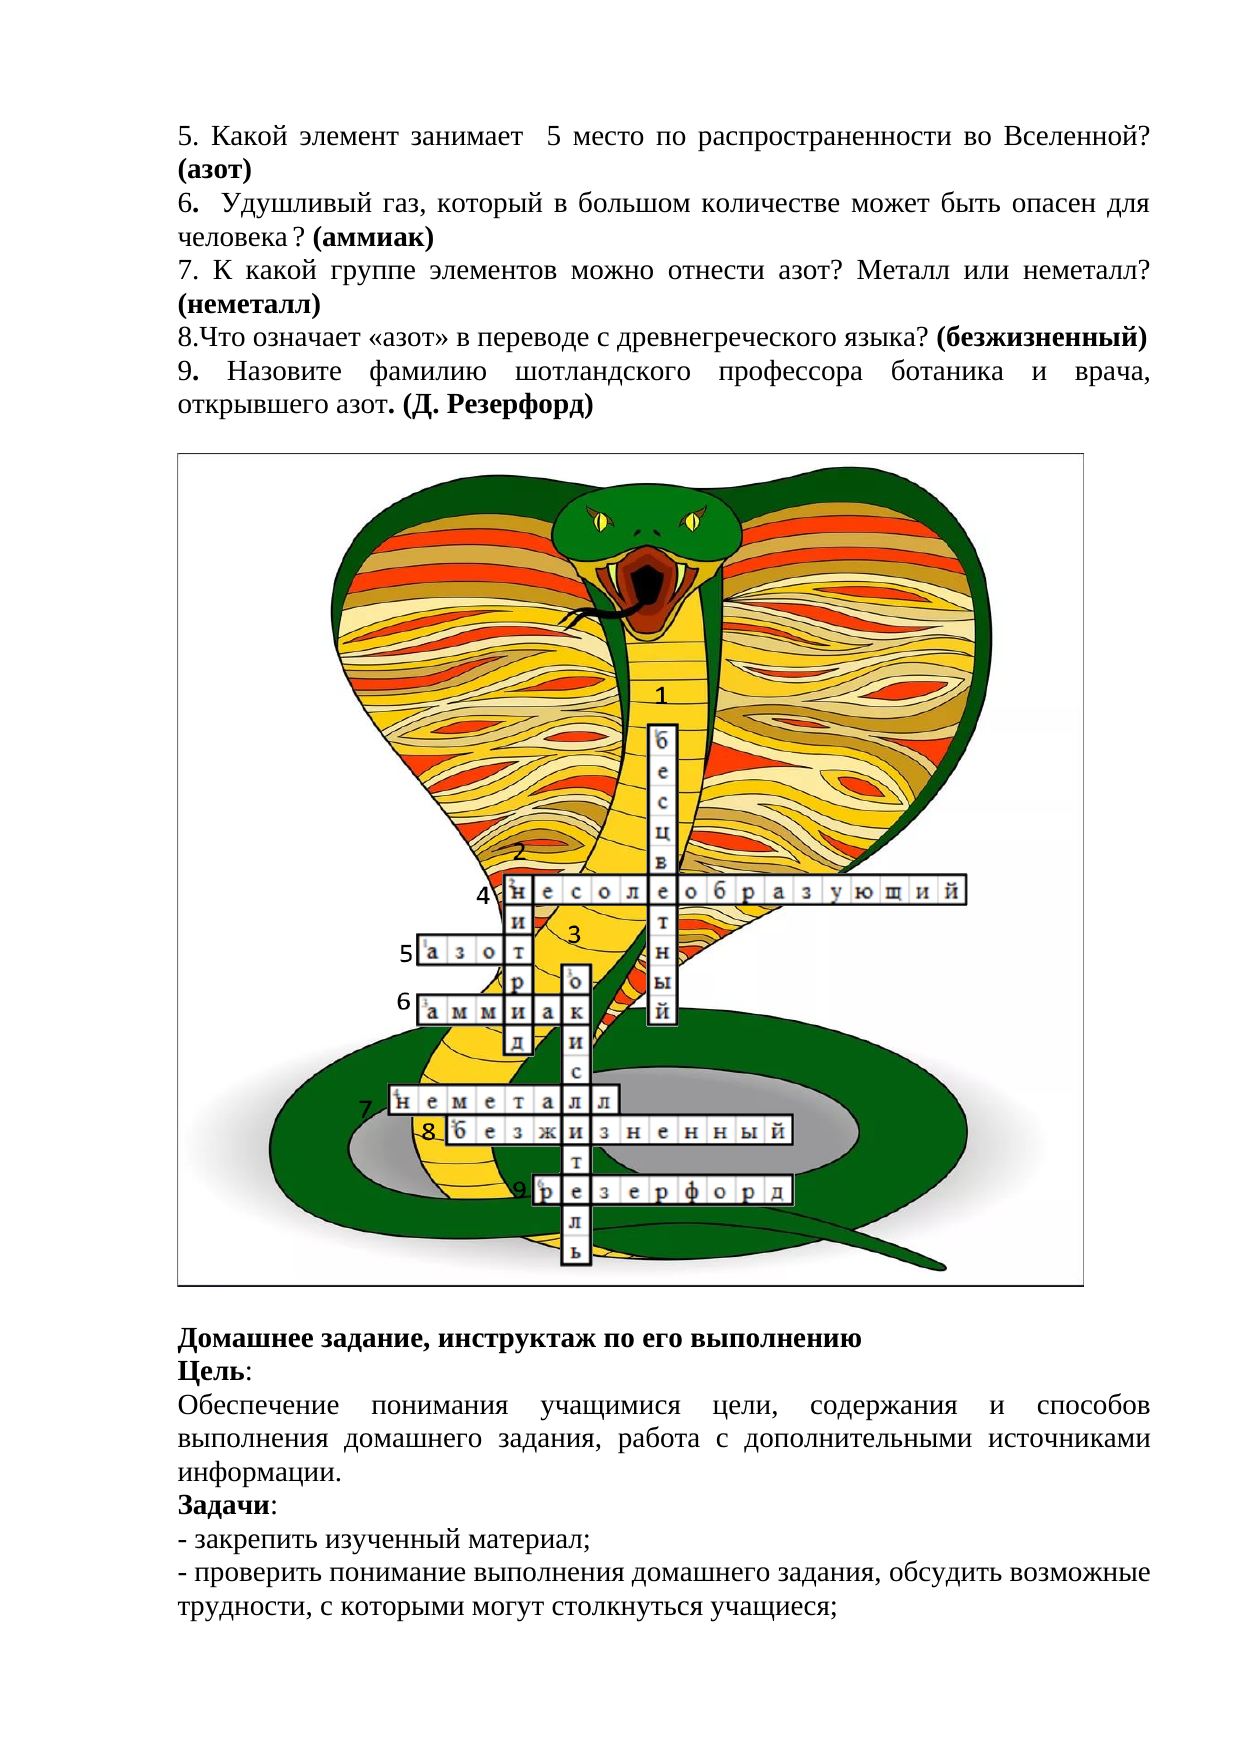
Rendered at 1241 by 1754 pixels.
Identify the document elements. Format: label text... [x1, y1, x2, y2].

text 8.Что означает «азот» в переводе с древнегреческого языка? (безжизненный) [177, 319, 1152, 353]
text Задачи: [177, 1487, 1152, 1521]
text - закрепить изученный материал; [177, 1521, 1152, 1554]
text Цель: [177, 1353, 1152, 1387]
text Домашнее задание, инструктаж по его выполнению [177, 1320, 1152, 1353]
text 6. Удушливый газ, который в большом количестве может быть опасен для человека ? (аммиак) [177, 185, 1152, 252]
picture [177, 453, 1084, 1287]
text 5. Какой элемент занимает 5 место по распространенности во Вселенной? (азот) [177, 118, 1152, 185]
text Обеспечение понимания учащимися цели, содержания и способов выполнения домашнего задания, работа с дополнительными источниками информации. [177, 1387, 1152, 1487]
text 9. Назовите фамилию шотландского профессора ботаника и врача, открывшего азот. (Д. Резерфорд) [177, 353, 1152, 420]
text 7. К какой группе элементов можно отнести азот? Металл или неметалл? (неметалл) [177, 252, 1152, 319]
text - проверить понимание выполнения домашнего задания, обсудить возможные трудности, с которыми могут столкнуться учащиеся; [177, 1554, 1152, 1622]
